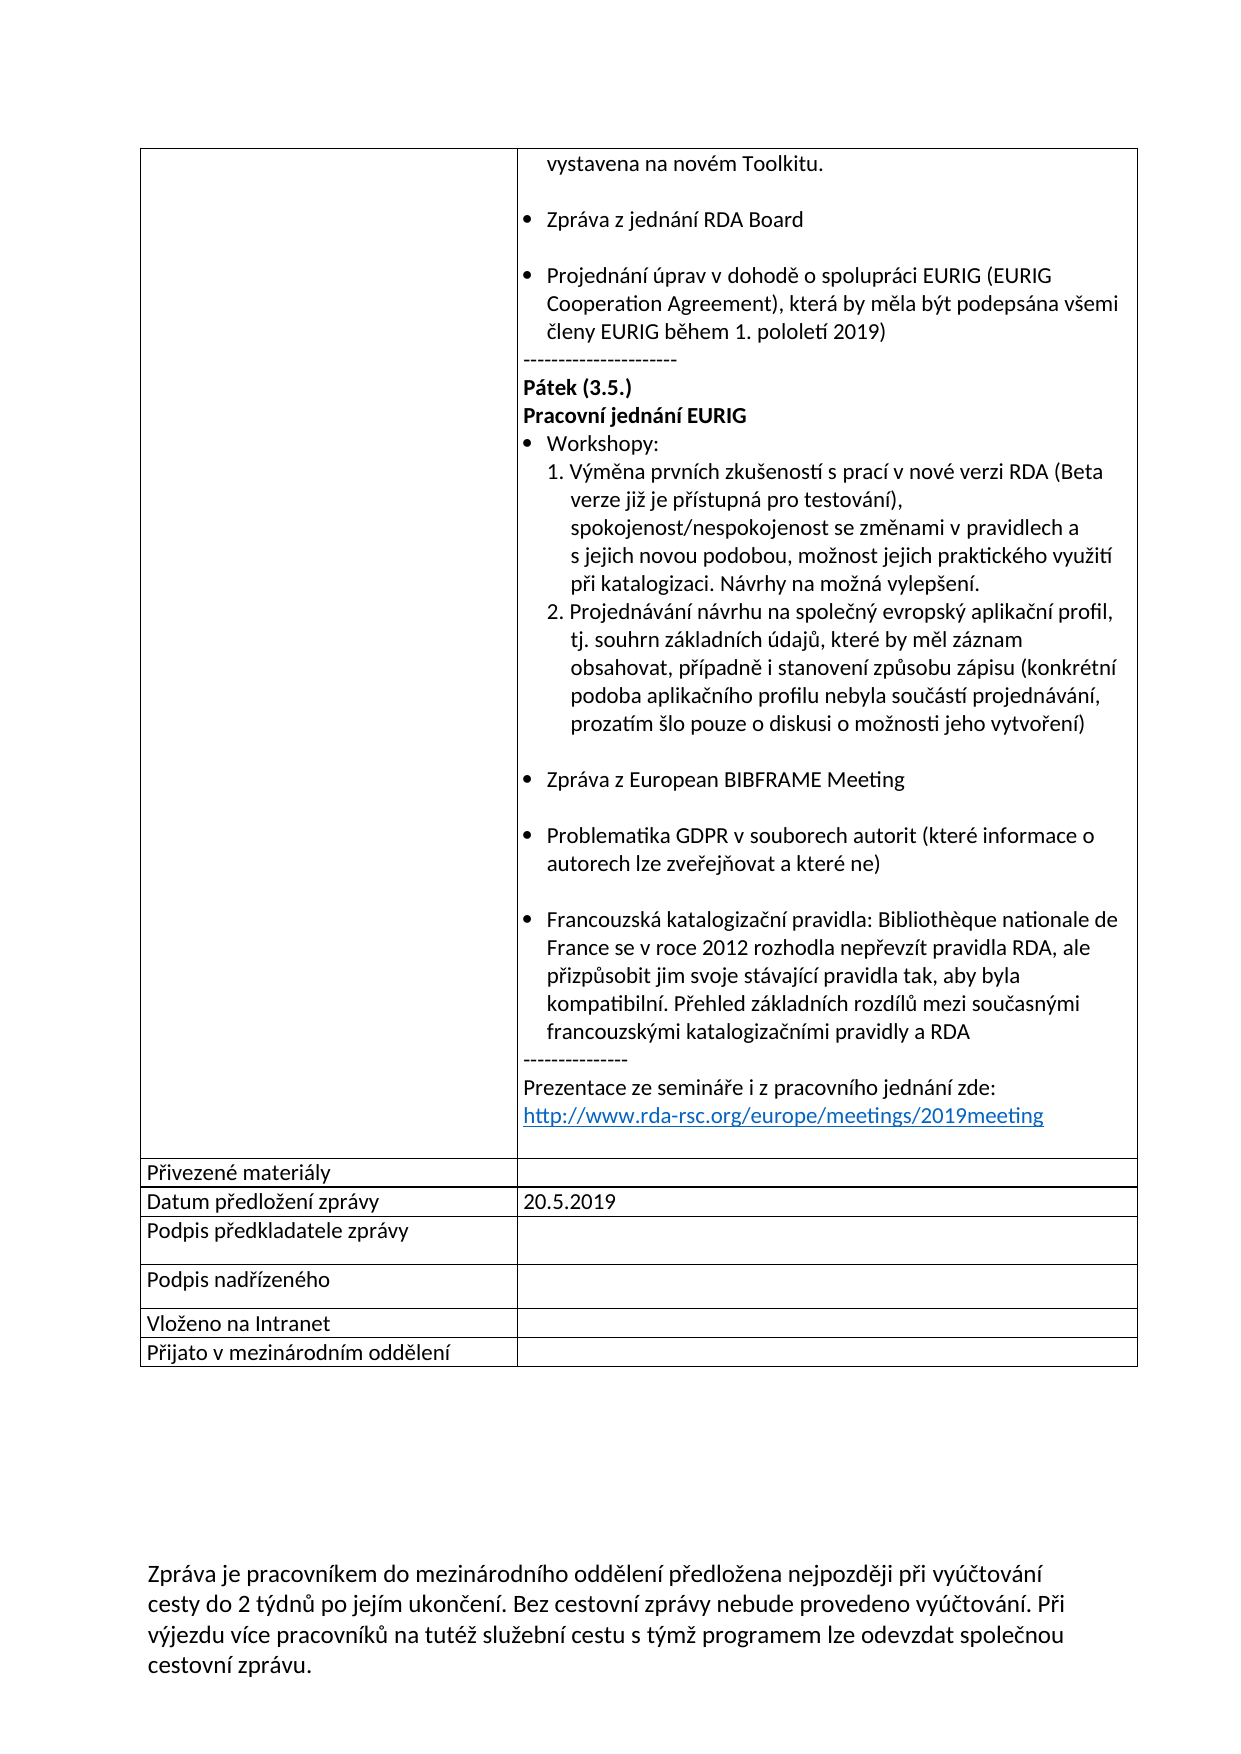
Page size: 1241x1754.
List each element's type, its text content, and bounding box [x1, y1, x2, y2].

table_cell Přijato v mezinárodním oddělení [141, 1338, 517, 1366]
table_cell [518, 1309, 1137, 1337]
table_cell [518, 1265, 1137, 1308]
table_cell 20.5.2019 [518, 1188, 1137, 1216]
table_cell Datum předložení zprávy [141, 1188, 517, 1216]
table_cell Podpis předkladatele zprávy [141, 1217, 517, 1264]
table_cell [518, 1159, 1137, 1186]
table_cell Vloženo na Intranet [141, 1309, 517, 1337]
table_cell Přivezené materiály [141, 1159, 517, 1186]
table_cell [518, 1338, 1137, 1366]
table_cell Podpis nadřízeného [141, 1265, 517, 1308]
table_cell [141, 149, 517, 1157]
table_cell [518, 149, 1137, 1157]
table_cell [518, 1217, 1137, 1264]
